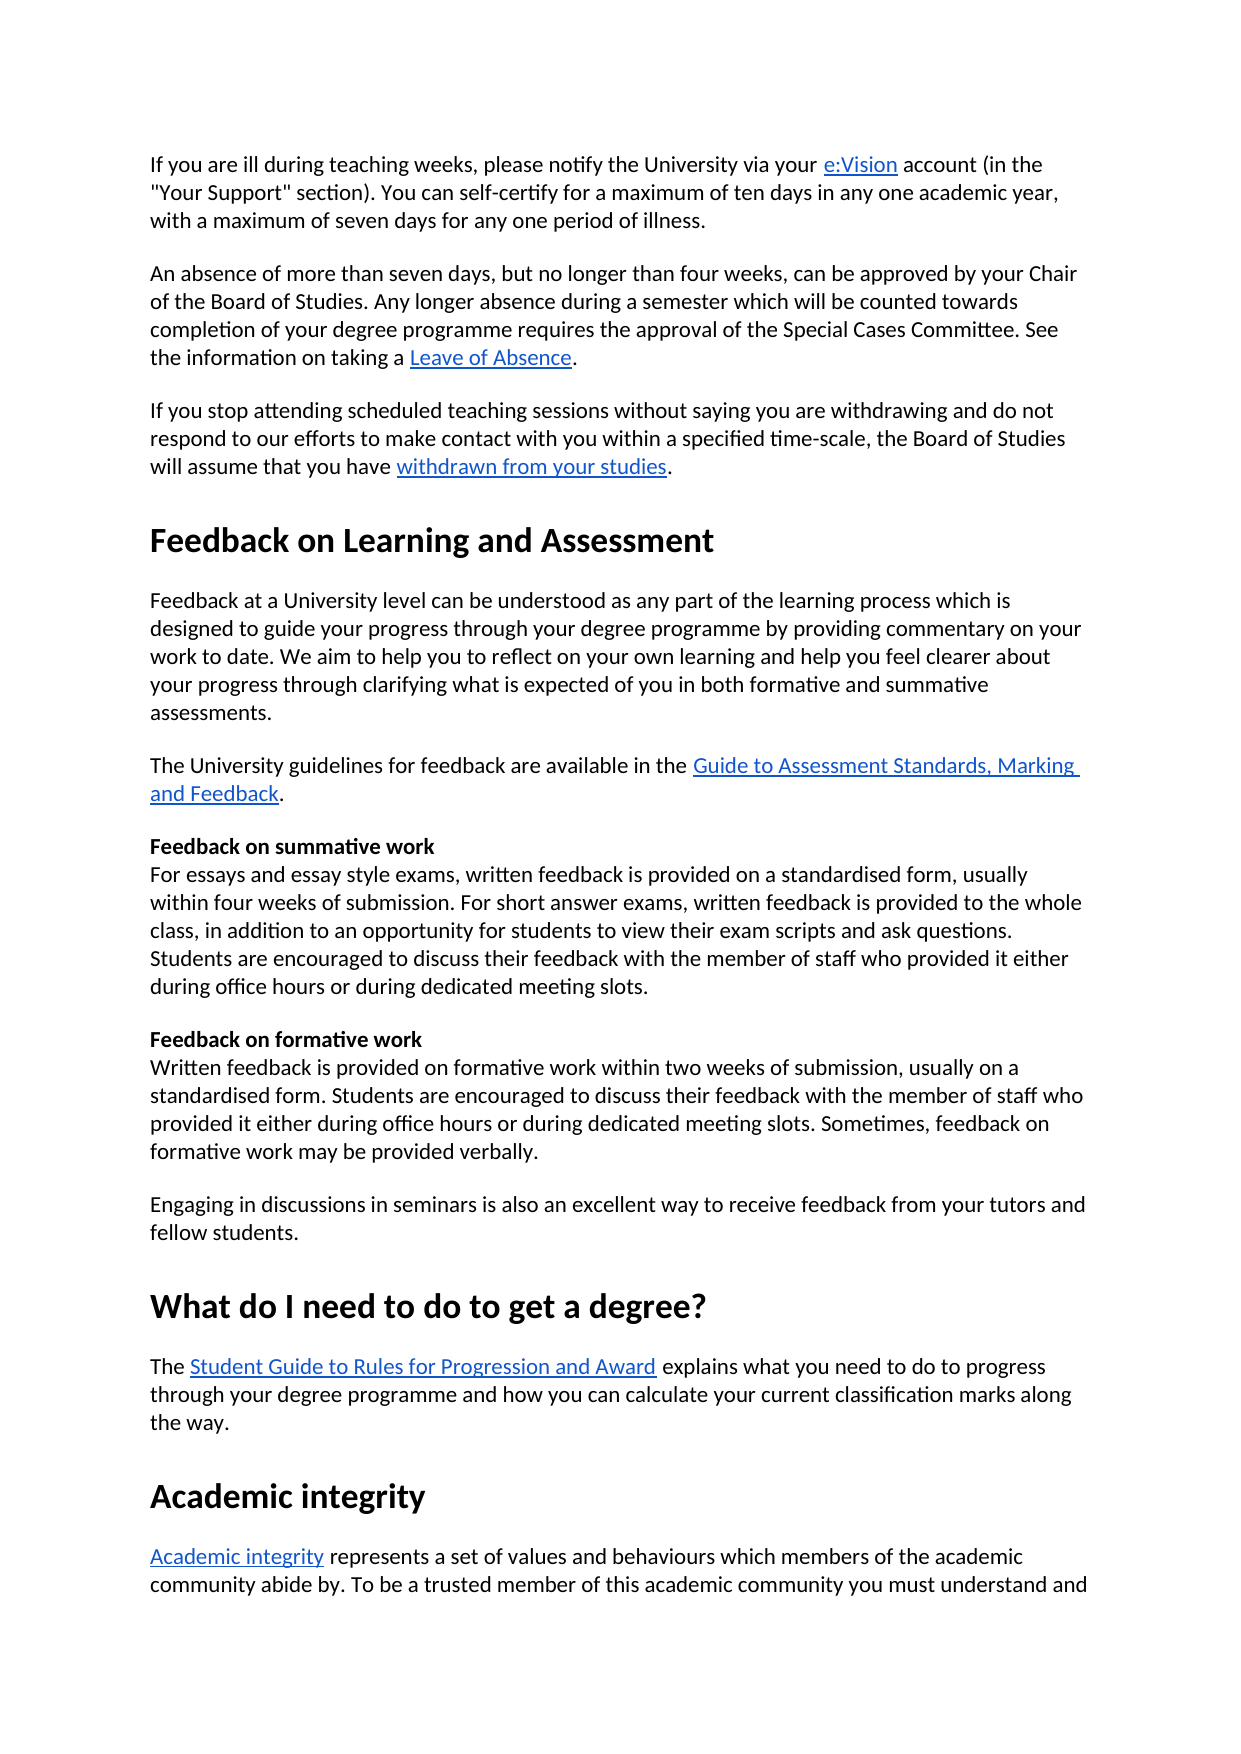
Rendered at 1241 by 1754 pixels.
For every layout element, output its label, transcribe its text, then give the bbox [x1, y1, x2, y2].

subtitle What do I need to do to get a degree? [150, 1284, 1090, 1327]
text An absence of more than seven days, but no longer than four weeks, can be approved by your Chair of the Board of Studies. Any longer absence during a semester which will be counted towards completion of your degree programme requires the approval of the Special Cases Committee. See the information on taking a Leave of Absence. [150, 259, 1090, 371]
text Feedback on formative work [150, 1025, 1090, 1053]
text Engaging in discussions in seminars is also an excellent way to receive feedback from your tutors and fellow students. [150, 1190, 1090, 1246]
subtitle Feedback on Learning and Assessment [150, 518, 1090, 561]
text Feedback on summative work [150, 832, 1090, 860]
text The Student Guide to Rules for Progression and Award explains what you need to do to progress through your degree programme and how you can calculate your current classification marks along the way. [150, 1352, 1090, 1436]
text If you stop attending scheduled teaching sessions without saying you are withdrawing and do not respond to our efforts to make contact with you within a specified time-scale, the Board of Studies will assume that you have withdrawn from your studies. [150, 396, 1090, 480]
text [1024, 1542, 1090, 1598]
text The University guidelines for feedback are available in the Guide to Assessment Standards, Marking and Feedback. [150, 751, 1090, 807]
text For essays and essay style exams, written feedback is provided on a standardised form, usually within four weeks of submission. For short answer exams, written feedback is provided to the whole class, in addition to an opportunity for students to view their exam scripts and ask questions. Students are encouraged to discuss their feedback with the member of staff who provided it either during office hours or during dedicated meeting slots. [150, 860, 1090, 1000]
subtitle Academic integrity [150, 1474, 1090, 1517]
text Written feedback is provided on formative work within two weeks of submission, usually on a standardised form. Students are encouraged to discuss their feedback with the member of staff who provided it either during office hours or during dedicated meeting slots. Sometimes, feedback on formative work may be provided verbally. [150, 1053, 1090, 1165]
text If you are ill during teaching weeks, please notify the University via your e:Vision account (in the "Your Support" section). You can self-certify for a maximum of ten days in any one academic year, with a maximum of seven days for any one period of illness. [150, 150, 1090, 234]
text Feedback at a University level can be understood as any part of the learning process which is designed to guide your progress through your degree programme by providing commentary on your work to date. We aim to help you to reflect on your own learning and help you feel clearer about your progress through clarifying what is expected of you in both formative and summative assessments. [150, 586, 1090, 726]
